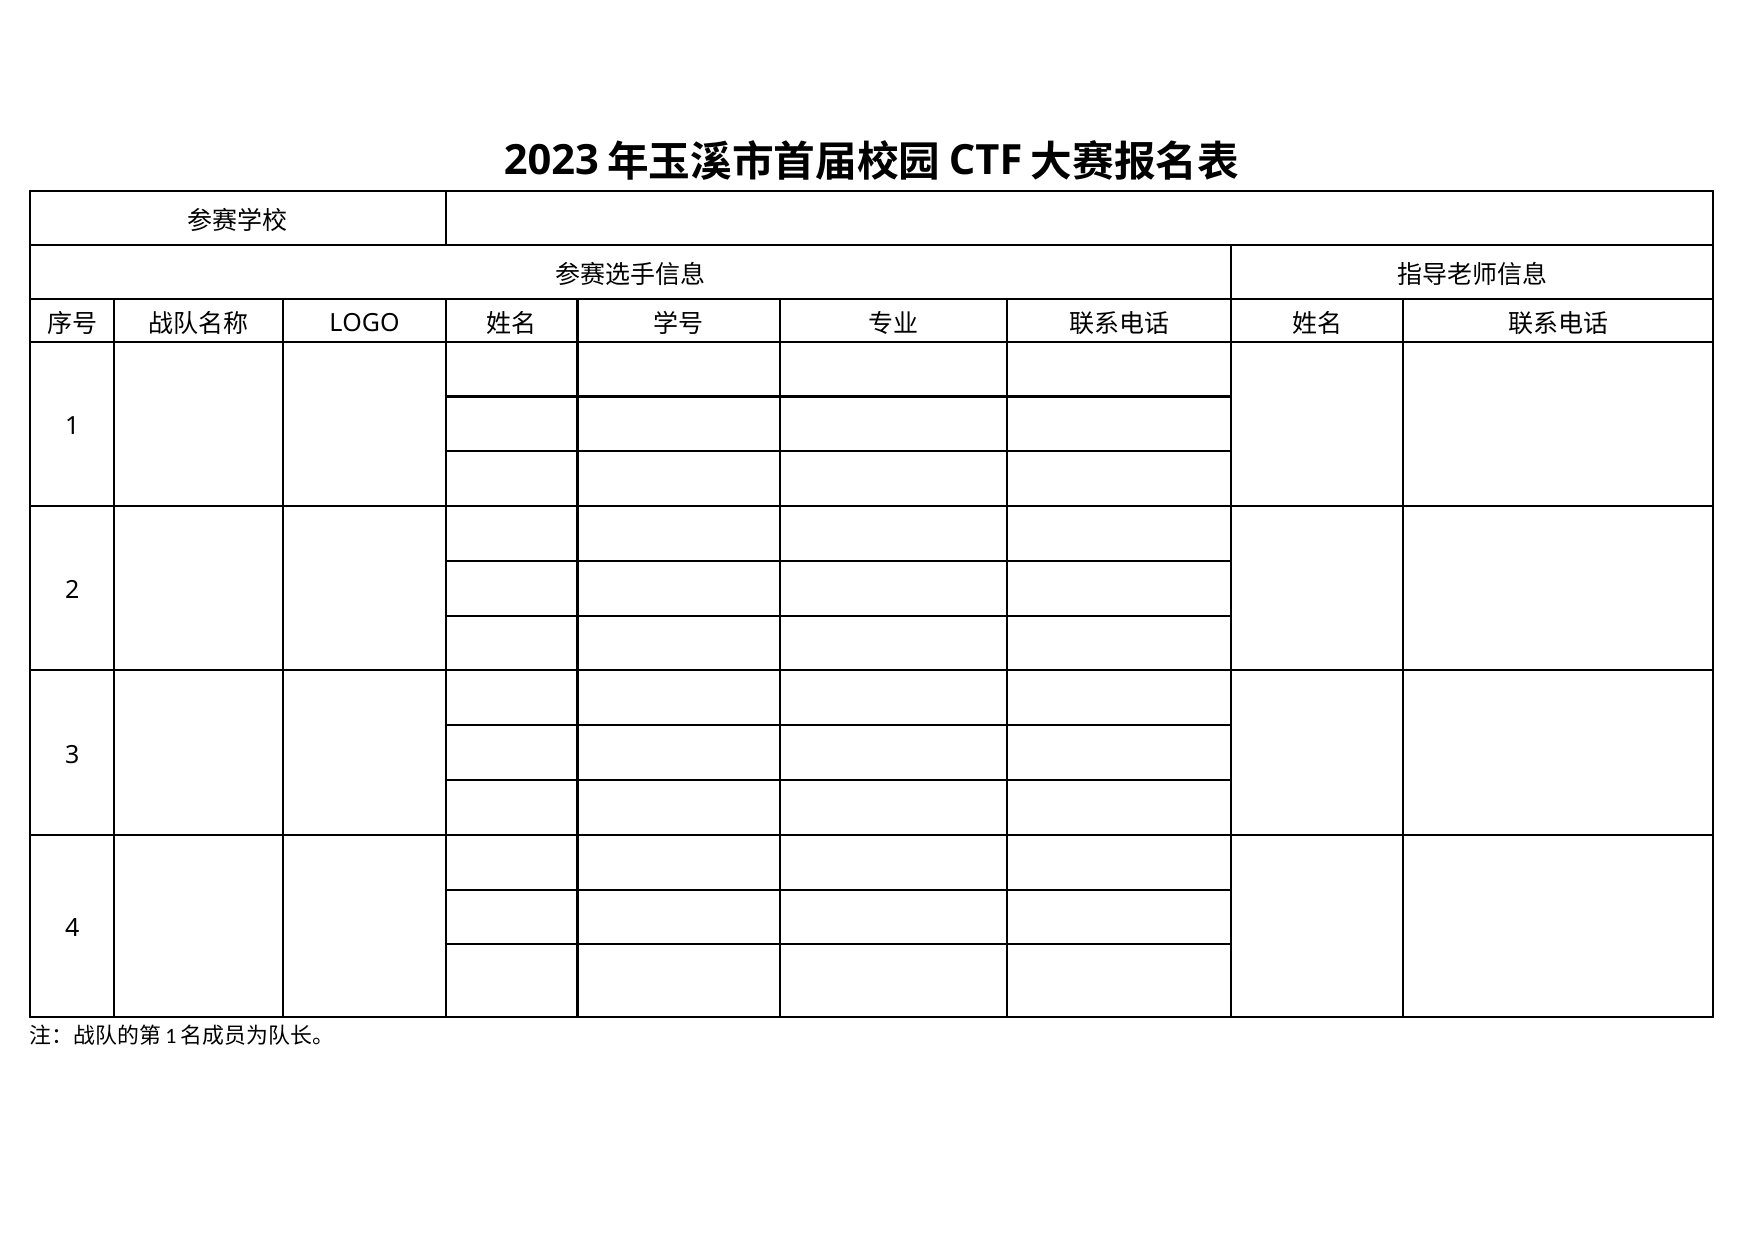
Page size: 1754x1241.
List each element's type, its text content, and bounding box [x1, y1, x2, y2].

table_cell [579, 343, 779, 395]
table_cell [781, 452, 1006, 505]
table_cell [447, 671, 576, 724]
table_cell [781, 562, 1006, 614]
table_cell [1008, 781, 1230, 834]
table_cell 参赛选手信息 [31, 246, 1230, 298]
table_cell [579, 726, 779, 779]
table_cell [115, 836, 282, 1016]
table_cell [1008, 562, 1230, 614]
text 注：战队的第1名成员为队长。 [29, 1018, 1724, 1049]
table_cell 4 [31, 836, 113, 1016]
table_cell [447, 781, 576, 834]
table_cell [447, 192, 1712, 244]
table_cell 1 [31, 343, 113, 505]
table_cell [579, 671, 779, 724]
table_cell [1008, 945, 1230, 1016]
table_cell [1008, 891, 1230, 943]
table_cell [579, 781, 779, 834]
table_cell [284, 507, 445, 669]
table_cell [447, 452, 576, 505]
table_cell [284, 343, 445, 505]
table_cell [284, 836, 445, 1016]
table_cell [115, 671, 282, 834]
table_cell [447, 891, 576, 943]
table_cell 学号 [579, 300, 779, 341]
table_cell [447, 945, 576, 1016]
table_cell [447, 562, 576, 614]
table_cell [781, 671, 1006, 724]
table_cell [284, 671, 445, 834]
table_cell [1008, 507, 1230, 560]
table_cell [1008, 726, 1230, 779]
table_cell [1404, 671, 1712, 834]
table_cell [447, 507, 576, 560]
table_cell [447, 836, 576, 888]
table_cell [781, 891, 1006, 943]
table_cell [1404, 507, 1712, 669]
table_cell [579, 562, 779, 614]
table_cell [781, 781, 1006, 834]
table_cell [579, 507, 779, 560]
table_cell 姓名 [447, 300, 576, 341]
table_cell [781, 836, 1006, 888]
table_cell 序号 [31, 300, 113, 341]
table_cell [579, 945, 779, 1016]
table_cell [1404, 343, 1712, 505]
table_cell [1008, 671, 1230, 724]
table_cell 3 [31, 671, 113, 834]
table_cell [579, 398, 779, 450]
table_cell [579, 836, 779, 888]
table_cell [579, 617, 779, 669]
table_cell 专业 [781, 300, 1006, 341]
table_cell [115, 343, 282, 505]
table_cell [447, 726, 576, 779]
table_cell [781, 617, 1006, 669]
table_cell [579, 891, 779, 943]
table_cell 指导老师信息 [1232, 246, 1712, 298]
table_cell [447, 398, 576, 450]
table_cell [447, 617, 576, 669]
table_cell [1008, 343, 1230, 395]
table_cell [1232, 507, 1402, 669]
table_cell 联系电话 [1404, 300, 1712, 341]
table_header 2023年玉溪市首届校园CTF大赛报名表 [30, 125, 1713, 190]
table_cell LOGO [284, 300, 445, 341]
table_cell [1008, 836, 1230, 888]
table_cell [1404, 836, 1712, 1016]
table_cell [1008, 398, 1230, 450]
table_cell [781, 945, 1006, 1016]
table_cell [1232, 343, 1402, 505]
table_cell [115, 507, 282, 669]
table_cell [781, 726, 1006, 779]
table_cell [781, 343, 1006, 395]
table_cell 2 [31, 507, 113, 669]
table_cell [1008, 452, 1230, 505]
table_cell [1232, 671, 1402, 834]
table_cell 姓名 [1232, 300, 1402, 341]
table_cell 参赛学校 [31, 192, 445, 244]
table_cell 战队名称 [115, 300, 282, 341]
table_cell [447, 343, 576, 395]
table_cell [1232, 836, 1402, 1016]
table_cell [579, 452, 779, 505]
table_cell [1008, 617, 1230, 669]
table_cell [781, 507, 1006, 560]
table_cell [781, 398, 1006, 450]
table_cell 联系电话 [1008, 300, 1230, 341]
